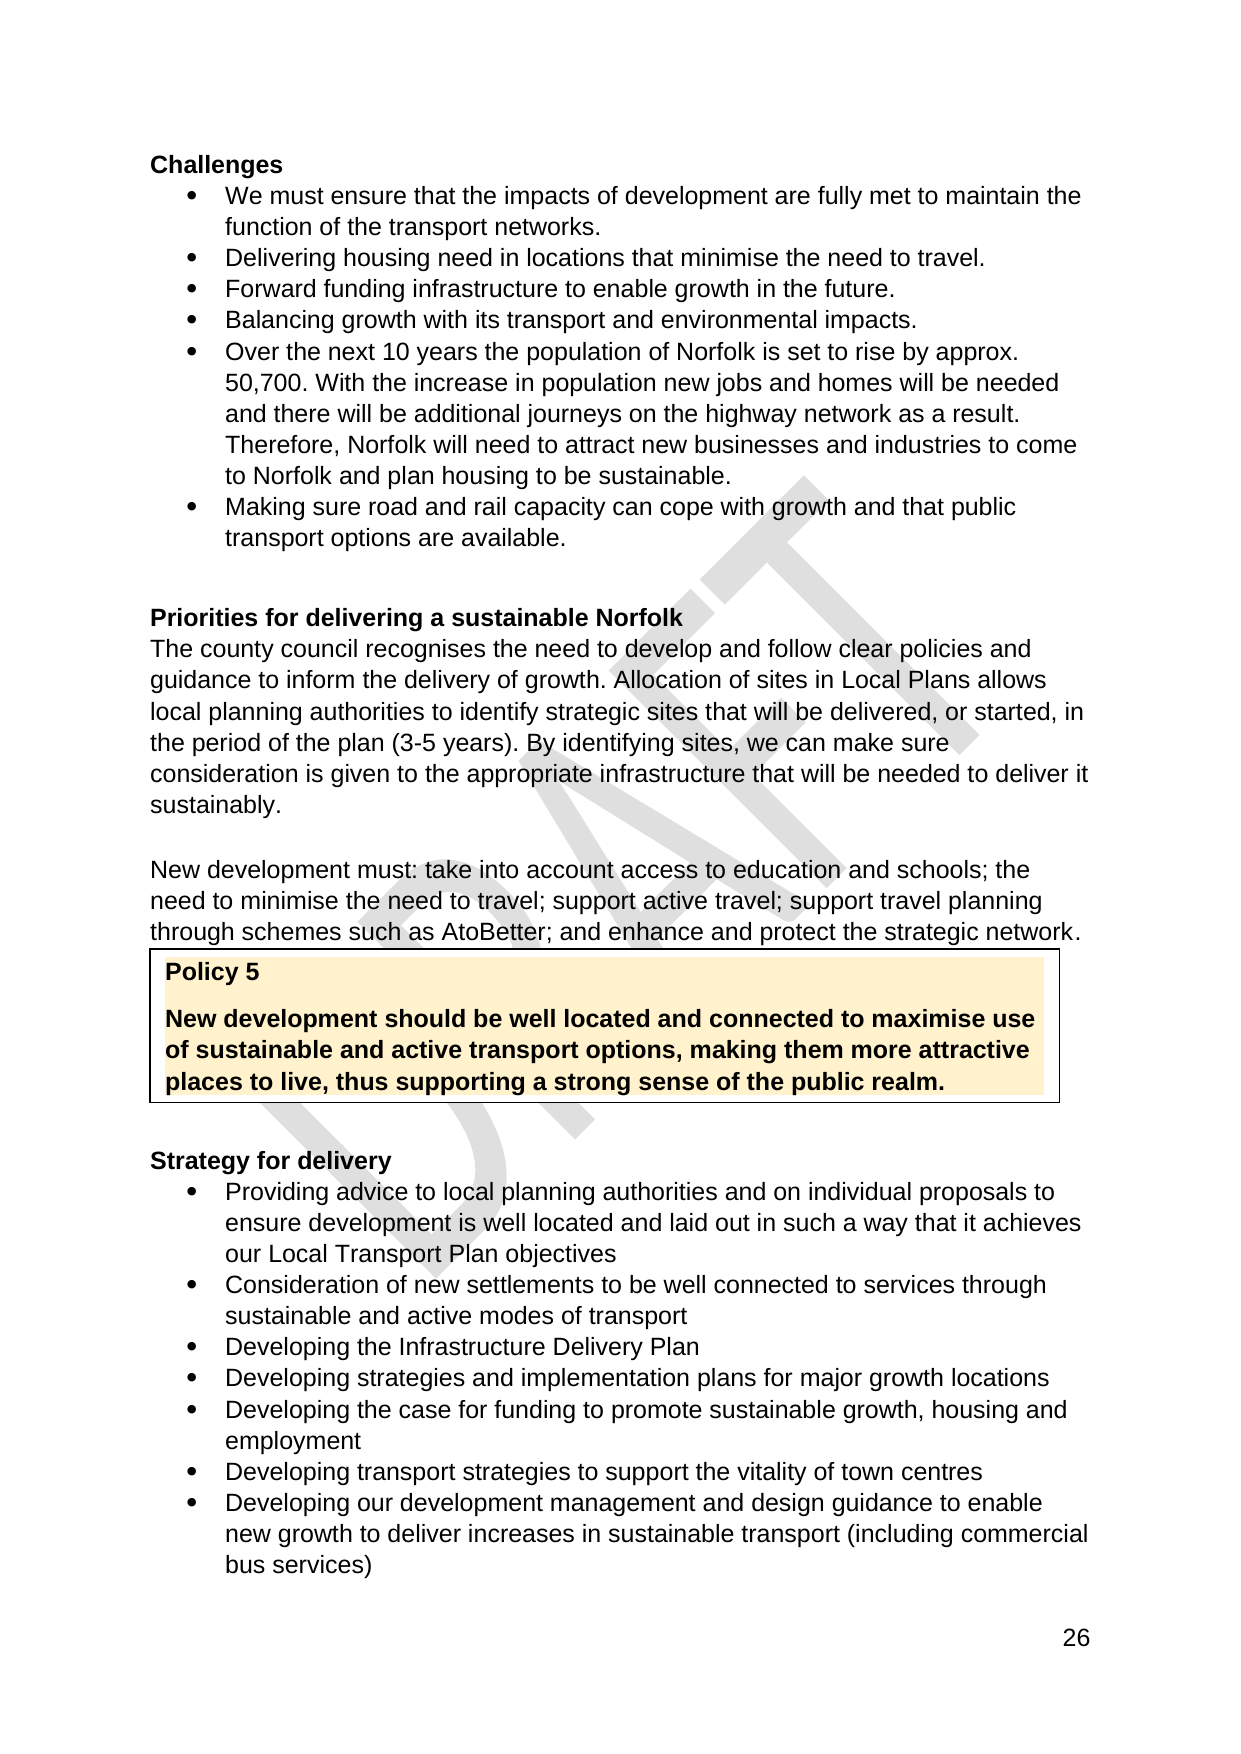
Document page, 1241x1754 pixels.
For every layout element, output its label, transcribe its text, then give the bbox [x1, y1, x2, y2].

list Balancing growth with its transport and environmental impacts. [187, 306, 1090, 334]
list Delivering housing need in locations that minimise the need to travel. [187, 243, 1090, 272]
list Developing the Infrastructure Delivery Plan [187, 1332, 1090, 1361]
list Developing the case for funding to promote sustainable growth, housing and employment [187, 1394, 1090, 1454]
list Consideration of new settlements to be well connected to services through sustainable and active modes of transport [187, 1270, 1090, 1330]
list We must ensure that the impacts of development are fully met to maintain the function of the transport networks. [187, 181, 1090, 241]
list Developing transport strategies to support the vitality of town centres [187, 1457, 1090, 1486]
list Forward funding infrastructure to enable growth in the future. [187, 274, 1090, 303]
text New development must: take into account access to education and schools; the need to minimise the need to travel; support active travel; support travel planning through schemes such as AtoBetter; and enhance and protect the strategic network. [150, 854, 1090, 945]
list Making sure road and rail capacity can cope with growth and that public transport options are available. [187, 492, 1090, 552]
list Over the next 10 years the population of Norfolk is set to rise by approx. 50,700. With the increase in population new jobs and homes will be needed and there will be additional journeys on the highway network as a result. Therefore, Norfolk will need to attract new businesses and industries to come to Norfolk and plan housing to be sustainable. [187, 337, 1090, 490]
list Developing our development management and design guidance to enable new growth to deliver increases in sustainable transport (including commercial bus services) [187, 1488, 1090, 1579]
list Developing strategies and implementation plans for major growth locations [187, 1363, 1090, 1392]
list Providing advice to local planning authorities and on individual proposals to ensure development is well located and laid out in such a way that it achieves our Local Transport Plan objectives [187, 1177, 1090, 1268]
text The county council recognises the need to develop and follow clear policies and guidance to inform the delivery of growth. Allocation of sites in Local Plans allows local planning authorities to identify strategic sites that will be delivered, or started, in the period of the plan (3-5 years). By identifying sites, we can make sure consideration is given to the appropriate infrastructure that will be needed to deliver it sustainably. [150, 634, 1090, 818]
subtitle Challenges [150, 150, 1090, 179]
subtitle Strategy for delivery [150, 1146, 1090, 1174]
subtitle Priorities for delivering a sustainable Norfolk [150, 603, 1090, 632]
